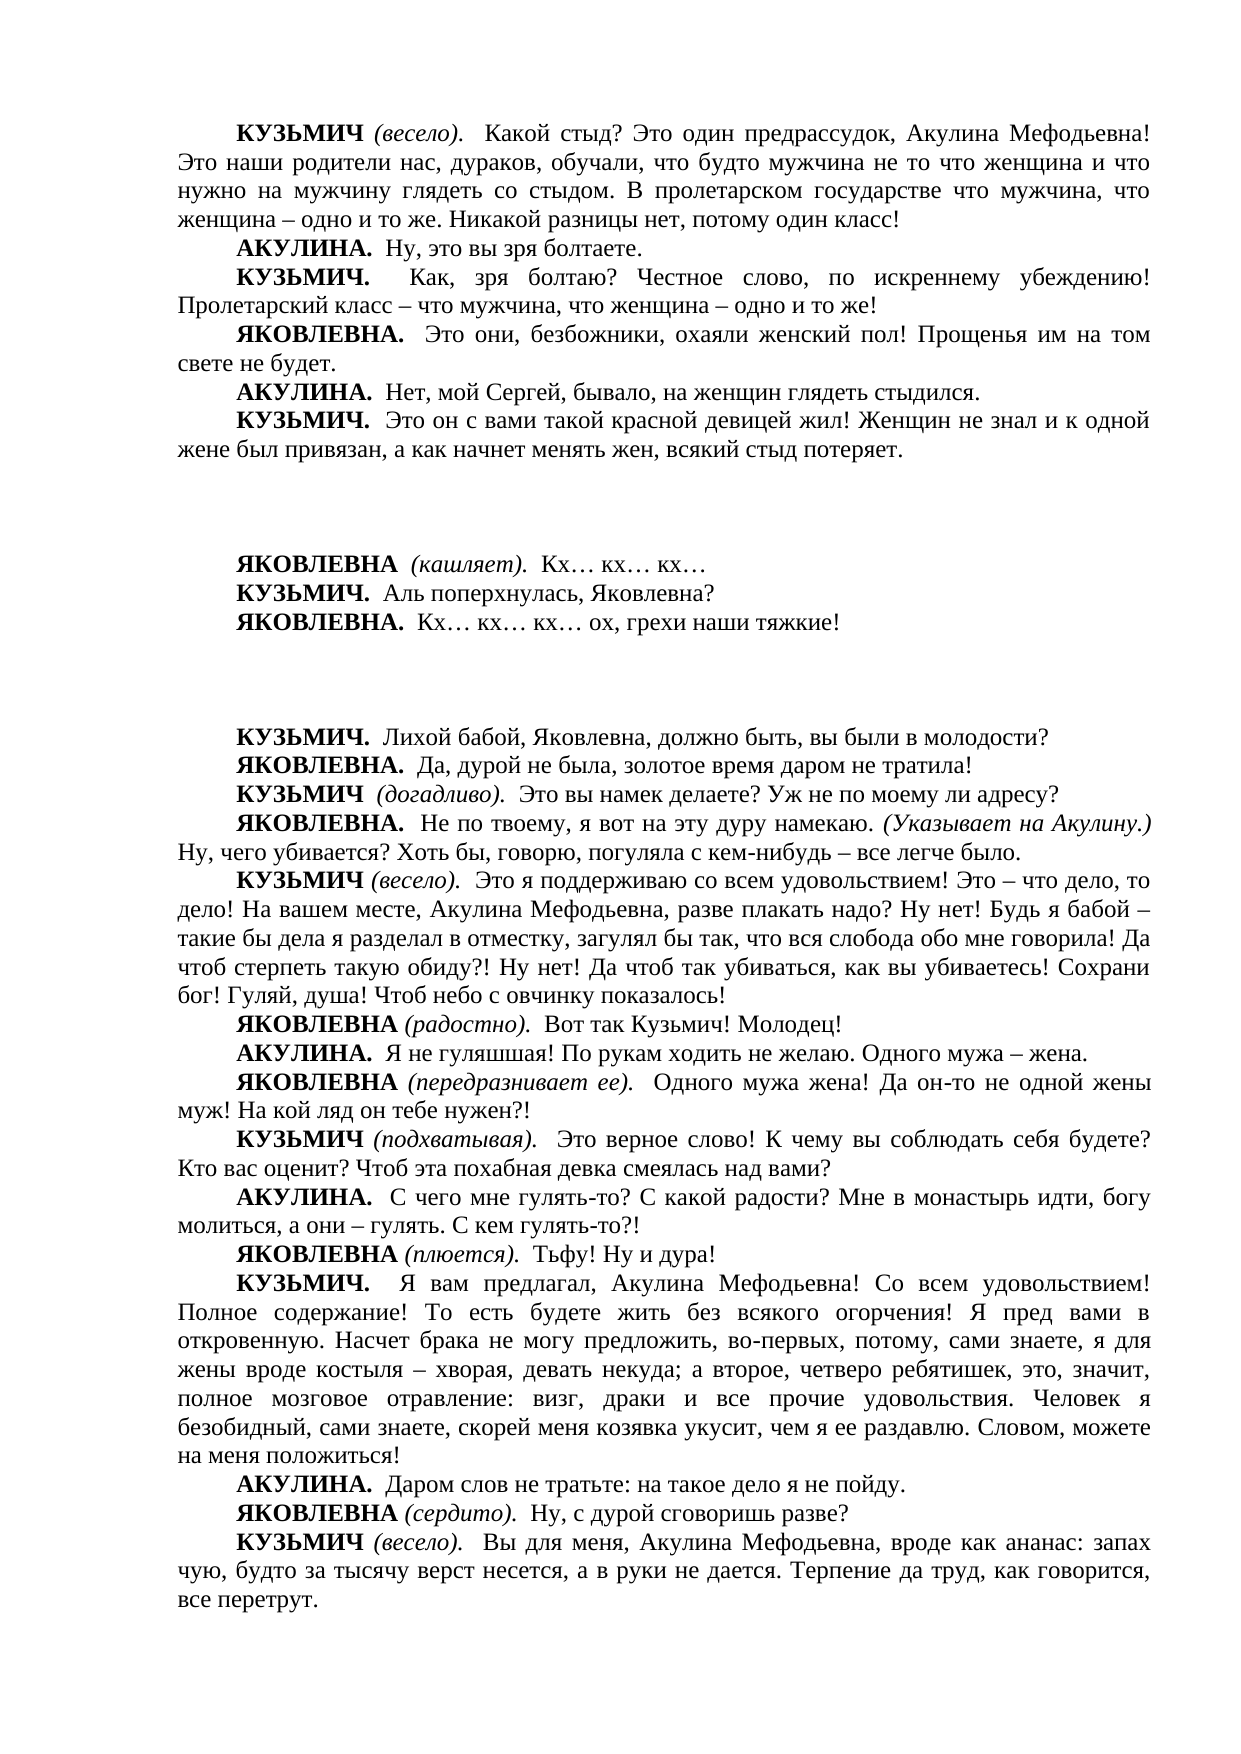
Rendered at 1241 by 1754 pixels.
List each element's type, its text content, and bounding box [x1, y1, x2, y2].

text ЯКОВЛЕВНА (плюется). Тьфу! Ну и дура! [177, 1239, 1152, 1268]
text КУЗЬМИЧ. Лихой бабой, Яковлевна, должно быть, вы были в молодости? [177, 722, 1152, 751]
text АКУЛИНА. Даром слов не тратьте: на такое дело я не пойду. [177, 1469, 1152, 1498]
text ЯКОВЛЕВНА. Да, дурой не была, золотое время даром не тратила! [177, 751, 1152, 779]
text КУЗЬМИЧ (весело). Вы для меня, Акулина Мефодьевна, вроде как ананас: запах чую, будто за тысячу верст несется, а в руки не дается. Терпение да труд, как говорится, все перетрут. [177, 1527, 1152, 1613]
text КУЗЬМИЧ. Это он с вами такой красной девицей жил! Женщин не знал и к одной жене был привязан, а как начнет менять жен, всякий стыд потеряет. [177, 406, 1152, 463]
text АКУЛИНА. Я не гуляшшая! По рукам ходить не желаю. Одного мужа – жена. [177, 1038, 1152, 1067]
text АКУЛИНА. С чего мне гулять-то? С какой радости? Мне в монастырь идти, богу молиться, а они – гулять. С кем гулять-то?! [177, 1182, 1152, 1239]
text ЯКОВЛЕВНА. Не по твоему, я вот на эту дуру намекаю. (Указывает на Акулину.) Ну, чего убивается? Хоть бы, говорю, погуляла с кем-нибудь – все легче было. [177, 808, 1152, 866]
text КУЗЬМИЧ. Я вам предлагал, Акулина Мефодьевна! Со всем удовольствием! Полное содержание! То есть будете жить без всякого огорчения! Я пред вами в откровенную. Насчет брака не могу предложить, во-первых, потому, сами знаете, я для жены вроде костыля – хворая, девать некуда; а второе, четверо ребятишек, это, значит, полное мозговое отравление: визг, драки и все прочие удовольствия. Человек я безобидный, сами знаете, скорей меня козявка укусит, чем я ее раздавлю. Словом, можете на меня положиться! [177, 1268, 1152, 1469]
text КУЗЬМИЧ. Аль поперхнулась, Яковлевна? [177, 578, 1152, 607]
text АКУЛИНА. Нет, мой Сергей, бывало, на женщин глядеть стыдился. [177, 377, 1152, 406]
text КУЗЬМИЧ (весело). Это я поддерживаю со всем удовольствием! Это – что дело, то дело! На вашем месте, Акулина Мефодьевна, разве плакать надо? Ну нет! Будь я бабой – такие бы дела я разделал в отместку, загулял бы так, что вся слобода обо мне говорила! Да чтоб стерпеть такую обиду?! Ну нет! Да чтоб так убиваться, как вы убиваетесь! Сохрани бог! Гуляй, душа! Чтоб небо с овчинку показалось! [177, 866, 1152, 1009]
text ЯКОВЛЕВНА (сердито). Ну, с дурой сговоришь разве? [177, 1498, 1152, 1527]
text ЯКОВЛЕВНА. Это они, безбожники, охаяли женский пол! Прощенья им на том свете не будет. [177, 319, 1152, 377]
text ЯКОВЛЕВНА (передразнивает ее). Одного мужа жена! Да он-то не одной жены муж! На кой ляд он тебе нужен?! [177, 1067, 1152, 1124]
text КУЗЬМИЧ (весело). Какой стыд? Это один предрассудок, Акулина Мефодьевна! Это наши родители нас, дураков, обучали, что будто мужчина не то что женщина и что нужно на мужчину глядеть со стыдом. В пролетарском государстве что мужчина, что женщина – одно и то же. Никакой разницы нет, потому один класс! [177, 118, 1152, 233]
text ЯКОВЛЕВНА (кашляет). Кх… кх… кх… [177, 549, 1152, 578]
text ЯКОВЛЕВНА (радостно). Вот так Кузьмич! Молодец! [177, 1009, 1152, 1038]
text ЯКОВЛЕВНА. Кх… кх… кх… ох, грехи наши тяжкие! [177, 607, 1152, 636]
text АКУЛИНА. Ну, это вы зря болтаете. [177, 233, 1152, 262]
text КУЗЬМИЧ. Как, зря болтаю? Честное слово, по искреннему убеждению! Пролетарский класс – что мужчина, что женщина – одно и то же! [177, 262, 1152, 319]
text КУЗЬМИЧ (догадливо). Это вы намек делаете? Уж не по моему ли адресу? [177, 779, 1152, 808]
text КУЗЬМИЧ (подхватывая). Это верное слово! К чему вы соблюдать себя будете? Кто вас оценит? Чтоб эта похабная девка смеялась над вами? [177, 1124, 1152, 1182]
